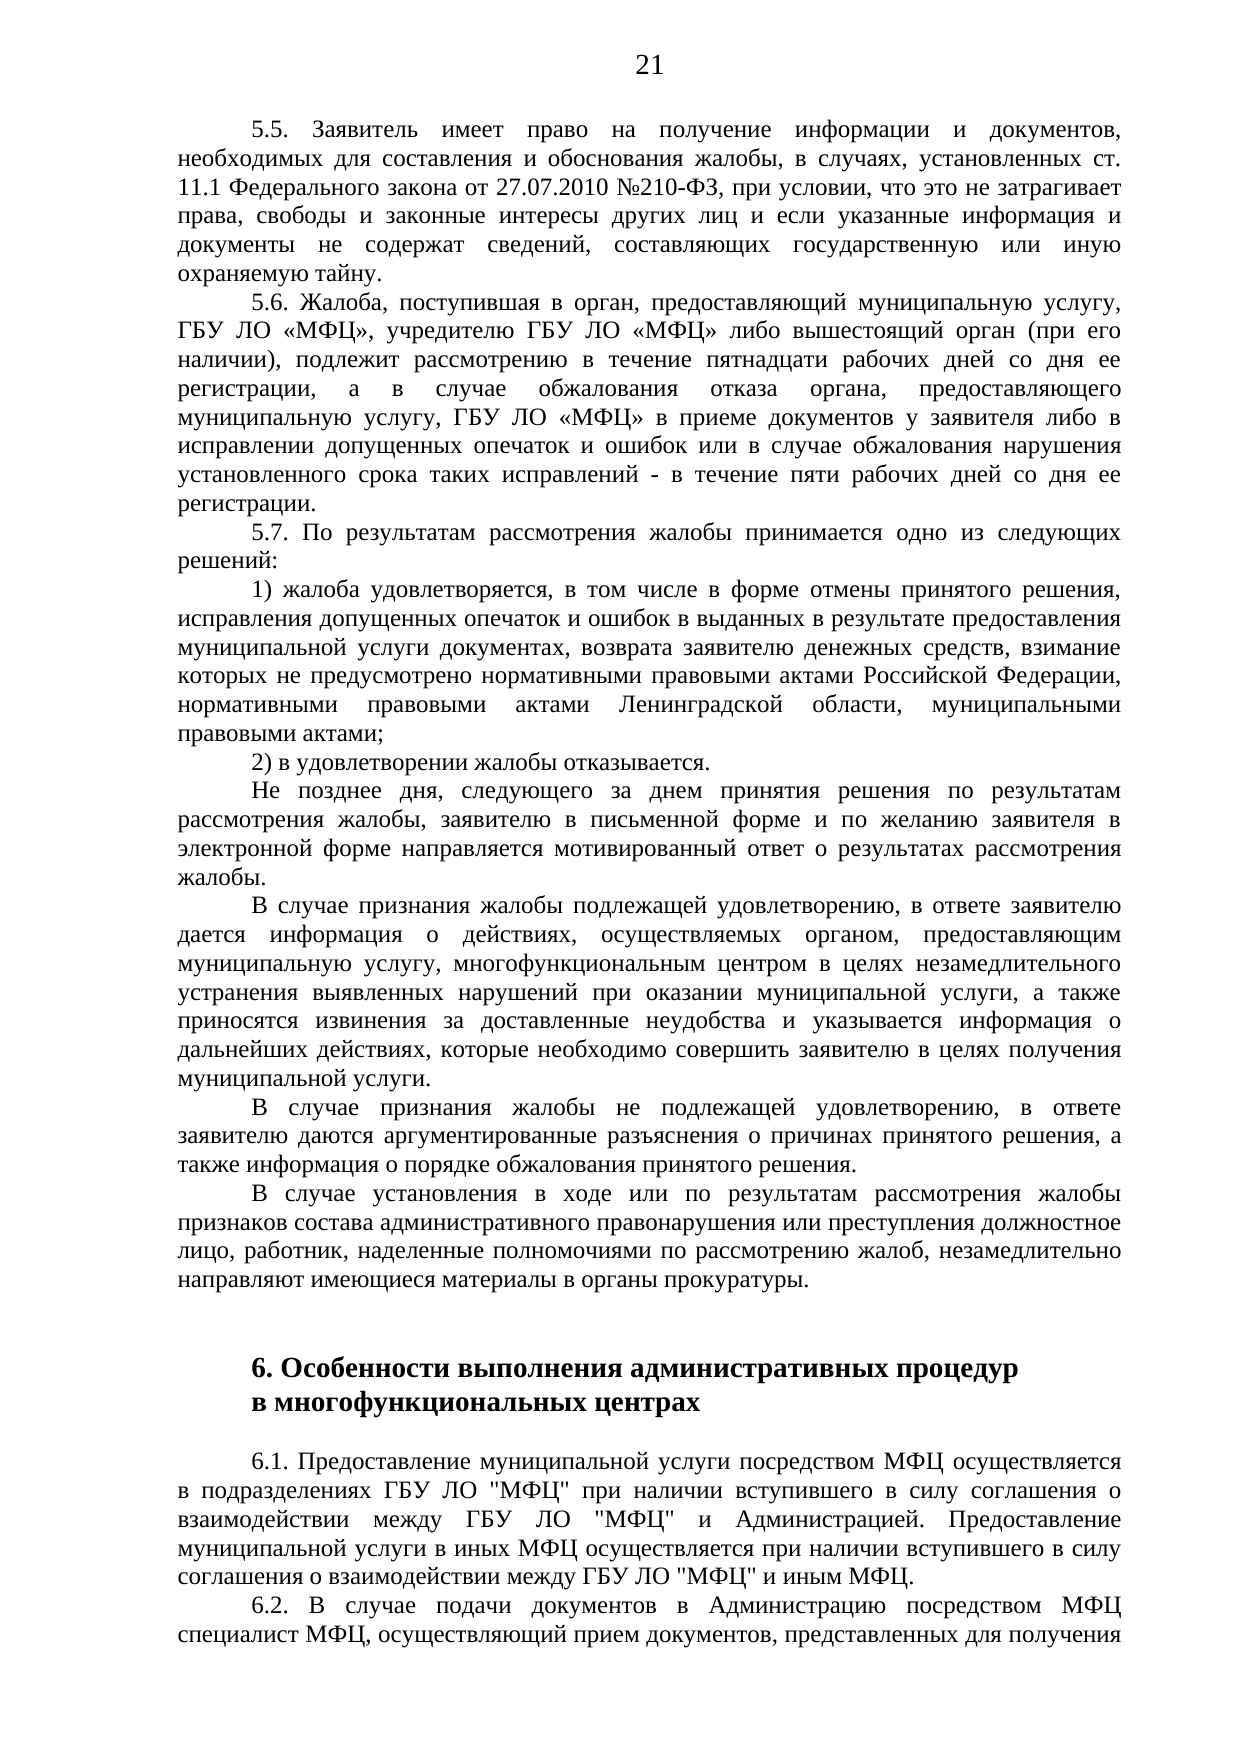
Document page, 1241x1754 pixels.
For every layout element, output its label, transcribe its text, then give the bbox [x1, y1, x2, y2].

text 5.7. По результатам рассмотрения жалобы принимается одно из следующих решений: [177, 517, 1122, 574]
text в многофункциональных центрах [177, 1384, 1122, 1418]
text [177, 1590, 1122, 1648]
text 5.5. Заявитель имеет право на получение информации и документов, необходимых для составления и обоснования жалобы, в случаях, установленных ст. 11.1 Федерального закона от 27.07.2010 №210-ФЗ, при условии, что это не затрагивает права, свободы и законные интересы других лиц и если указанные информация и документы не содержат сведений, составляющих государственную или иную охраняемую тайну. [177, 114, 1122, 287]
text 1) жалоба удовлетворяется, в том числе в форме отмены принятого решения, исправления допущенных опечаток и ошибок в выданных в результате предоставления муниципальной услуги документах, возврата заявителю денежных средств, взимание которых не предусмотрено нормативными правовыми актами Российской Федерации, нормативными правовыми актами Ленинградской области, муниципальными правовыми актами; [177, 574, 1122, 747]
text 5.6. Жалоба, поступившая в орган, предоставляющий муниципальную услугу, ГБУ ЛО «МФЦ», учредителю ГБУ ЛО «МФЦ» либо вышестоящий орган (при его наличии), подлежит рассмотрению в течение пятнадцати рабочих дней со дня ее регистрации, а в случае обжалования отказа органа, предоставляющего муниципальную услугу, ГБУ ЛО «МФЦ» в приеме документов у заявителя либо в исправлении допущенных опечаток и ошибок или в случае обжалования нарушения установленного срока таких исправлений - в течение пяти рабочих дней со дня ее регистрации. [177, 287, 1122, 517]
text В случае признания жалобы не подлежащей удовлетворению, в ответе заявителю даются аргументированные разъяснения о причинах принятого решения, а также информация о порядке обжалования принятого решения. [177, 1092, 1122, 1178]
text 2) в удовлетворении жалобы отказывается. [177, 747, 1122, 776]
text Не позднее дня, следующего за днем принятия решения по результатам рассмотрения жалобы, заявителю в письменной форме и по желанию заявителя в электронной форме направляется мотивированный ответ о результатах рассмотрения жалобы. [177, 776, 1122, 891]
text 6.1. Предоставление муниципальной услуги посредством МФЦ осуществляется в подразделениях ГБУ ЛО "МФЦ" при наличии вступившего в силу соглашения о взаимодействии между ГБУ ЛО "МФЦ" и Администрацией. Предоставление муниципальной услуги в иных МФЦ осуществляется при наличии вступившего в силу соглашения о взаимодействии между ГБУ ЛО "МФЦ" и иным МФЦ. [177, 1446, 1122, 1590]
text 6. Особенности выполнения административных процедур [177, 1351, 1122, 1384]
text В случае признания жалобы подлежащей удовлетворению, в ответе заявителю дается информация о действиях, осуществляемых органом, предоставляющим муниципальную услугу, многофункциональным центром в целях незамедлительного устранения выявленных нарушений при оказании муниципальной услуги, а также приносятся извинения за доставленные неудобства и указывается информация о дальнейших действиях, которые необходимо совершить заявителю в целях получения муниципальной услуги. [177, 891, 1122, 1092]
text В случае установления в ходе или по результатам рассмотрения жалобы признаков состава административного правонарушения или преступления должностное лицо, работник, наделенные полномочиями по рассмотрению жалоб, незамедлительно направляют имеющиеся материалы в органы прокуратуры. [177, 1178, 1122, 1293]
